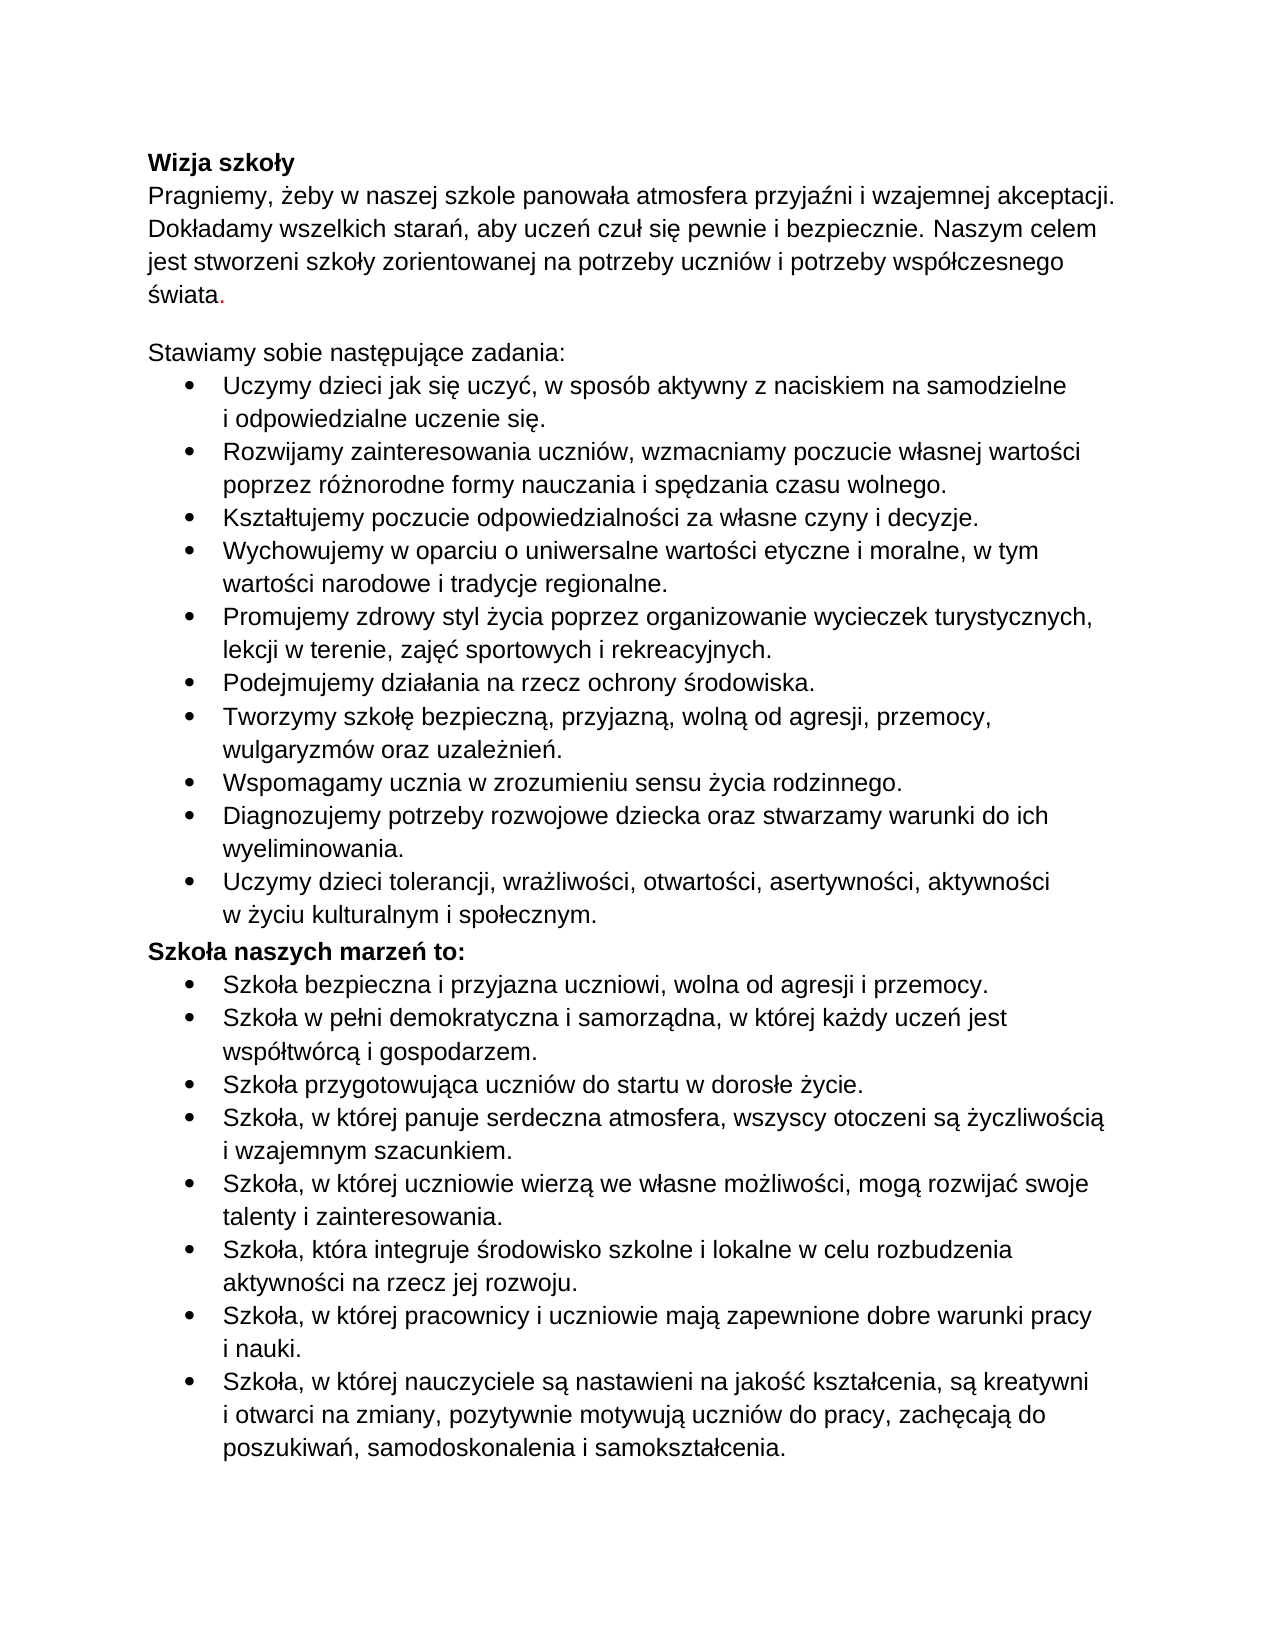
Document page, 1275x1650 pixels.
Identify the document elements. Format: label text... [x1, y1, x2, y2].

list Szkoła, w której panuje serdeczna atmosfera, wszyscy otoczeni są życzliwością i wzajemnym szacunkiem. [185, 1103, 1127, 1164]
subtitle Wizja szkoły [148, 148, 1127, 176]
list Szkoła, w której pracownicy i uczniowie mają zapewnione dobre warunki pracy i nauki. [185, 1301, 1127, 1363]
list Diagnozujemy potrzeby rozwojowe dziecka oraz stwarzamy warunki do ich wyeliminowania. [185, 801, 1127, 863]
list Szkoła, w której nauczyciele są nastawieni na jakość kształcenia, są kreatywni i otwarci na zmiany, pozytywnie motywują uczniów do pracy, zachęcają do poszukiwań, samodoskonalenia i samokształcenia. [185, 1367, 1127, 1462]
list Kształtujemy poczucie odpowiedzialności za własne czyny i decyzje. [185, 503, 1127, 532]
list Uczymy dzieci tolerancji, wrażliwości, otwartości, asertywności, aktywności w życiu kulturalnym i społecznym. [185, 867, 1127, 929]
list Rozwijamy zainteresowania uczniów, wzmacniamy poczucie własnej wartości poprzez różnorodne formy nauczania i spędzania czasu wolnego. [185, 437, 1127, 499]
text Pragniemy, żeby w naszej szkole panowała atmosfera przyjaźni i wzajemnej akceptacji. Dokładamy wszelkich starań, aby uczeń czuł się pewnie i bezpiecznie. Naszym celem jest stworzeni szkoły zorientowanej na potrzeby uczniów i potrzeby współczesnego świata. [148, 181, 1127, 308]
list Szkoła, która integruje środowisko szkolne i lokalne w celu rozbudzenia aktywności na rzecz jej rozwoju. [185, 1235, 1127, 1297]
list Podejmujemy działania na rzecz ochrony środowiska. [185, 668, 1127, 697]
list Tworzymy szkołę bezpieczną, przyjazną, wolną od agresji, przemocy, wulgaryzmów oraz uzależnień. [185, 702, 1127, 763]
text Stawiamy sobie następujące zadania: [148, 338, 1127, 366]
list Szkoła w pełni demokratyczna i samorządna, w której każdy uczeń jest współtwórcą i gospodarzem. [185, 1003, 1127, 1065]
list Szkoła bezpieczna i przyjazna uczniowi, wolna od agresji i przemocy. [185, 970, 1127, 999]
list Szkoła, w której uczniowie wierzą we własne możliwości, mogą rozwijać swoje talenty i zainteresowania. [185, 1169, 1127, 1231]
list Promujemy zdrowy styl życia poprzez organizowanie wycieczek turystycznych, lekcji w terenie, zajęć sportowych i rekreacyjnych. [185, 602, 1127, 664]
list Wspomagamy ucznia w zrozumieniu sensu życia rodzinnego. [185, 768, 1127, 797]
list Wychowujemy w oparciu o uniwersalne wartości etyczne i moralne, w tym wartości narodowe i tradycje regionalne. [185, 536, 1127, 598]
list Uczymy dzieci jak się uczyć, w sposób aktywny z naciskiem na samodzielne i odpowiedzialne uczenie się. [185, 371, 1127, 433]
list Szkoła przygotowująca uczniów do startu w dorosłe życie. [185, 1069, 1127, 1098]
subtitle Szkoła naszych marzeń to: [148, 937, 1127, 966]
